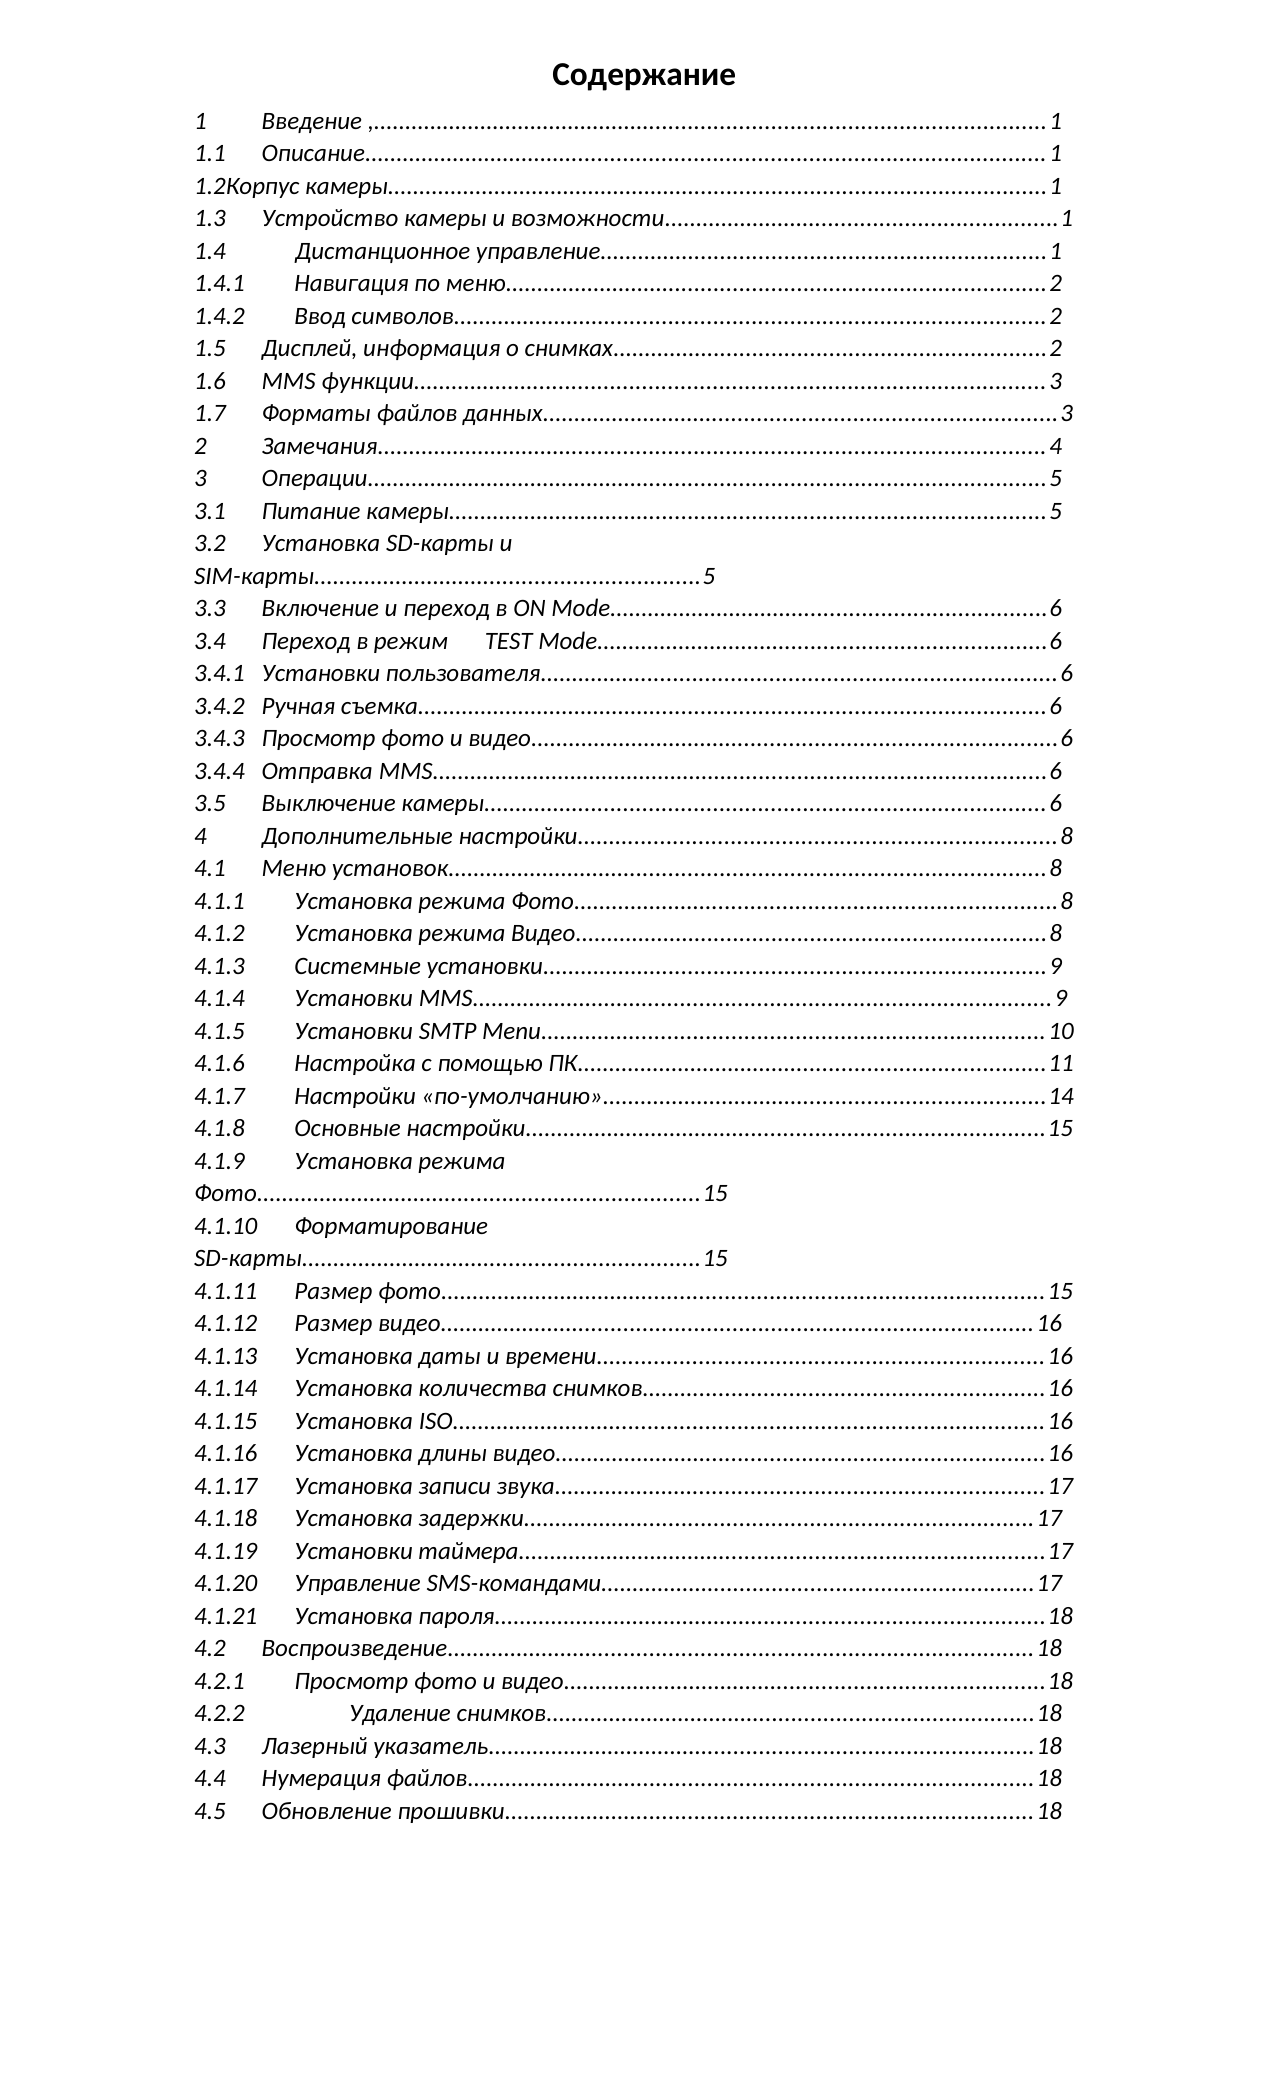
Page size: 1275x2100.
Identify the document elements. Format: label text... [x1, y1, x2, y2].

list Форматирование [194, 1208, 1094, 1241]
list Меню установок 8 [194, 851, 1094, 883]
list Ввод символов 2 [194, 298, 1094, 331]
text Фото 15 [194, 1176, 1094, 1208]
list Установки пользователя 6 [194, 656, 1094, 688]
list Форматы файлов данных 3 [194, 396, 1094, 428]
list Корпус камеры 1 [194, 168, 1094, 201]
list Установка даты и времени 16 [194, 1338, 1094, 1371]
list Просмотр фото и видео 6 [194, 721, 1094, 753]
list Дополнительные настройки 8 [194, 818, 1094, 851]
text Содержание [194, 59, 1094, 92]
list Включение и переход в ON Mode 6 [194, 591, 1094, 623]
list Установка ISO 16 [194, 1403, 1094, 1436]
list Дисплей, информация о снимках 2 [194, 331, 1094, 363]
list Установка режима Фото 8 [194, 883, 1094, 916]
list Установка количества снимков 16 [194, 1371, 1094, 1403]
list Нумерация файлов 18 [194, 1761, 1094, 1793]
list Настройки «по-умолчанию» 14 [194, 1078, 1094, 1111]
list Размер фото 15 [194, 1273, 1094, 1306]
list Воспроизведение 18 [194, 1631, 1094, 1663]
list Установки MMS 9 [194, 981, 1094, 1013]
list Основные настройки 15 [194, 1111, 1094, 1143]
list Системные установки 9 [194, 948, 1094, 981]
list Установка записи звука 17 [194, 1468, 1094, 1501]
text SD-карты 15 [194, 1241, 1094, 1273]
list Установка длины видео 16 [194, 1436, 1094, 1468]
list Введение , 1 [194, 103, 1094, 136]
list Установка режима [194, 1143, 1094, 1176]
list Установка режима Видео 8 [194, 916, 1094, 948]
list Управление SMS-командами 17 [194, 1566, 1094, 1598]
list Замечания 4 [194, 428, 1094, 461]
text 3.5 Выключение камеры 6 [194, 786, 1094, 818]
list Удаление снимков 18 [194, 1696, 1094, 1728]
list Ручная съемка 6 [194, 688, 1094, 721]
text SIM-карты 5 [194, 558, 1094, 591]
list Отправка MMS 6 [194, 753, 1094, 786]
list Настройка с помощью ПК 11 [194, 1046, 1094, 1078]
list Просмотр фото и видео 18 [194, 1663, 1094, 1696]
list Установки SMTP Menu 10 [194, 1013, 1094, 1046]
list Дистанционное управление 1 [194, 233, 1094, 266]
list Лазерный указатель 18 [194, 1728, 1094, 1761]
list Переход в режим TEST Mode 6 [194, 623, 1094, 656]
list Установка пароля 18 [194, 1598, 1094, 1631]
list Размер видео 16 [194, 1306, 1094, 1338]
list Установка SD-карты и [194, 526, 1094, 558]
list Навигация по меню 2 [194, 266, 1094, 298]
list Операции 5 [194, 461, 1094, 493]
list Устройство камеры и возможности 1 [194, 201, 1094, 233]
list Описание 1 [194, 136, 1094, 168]
list Установка задержки 17 [194, 1501, 1094, 1533]
list Питание камеры 5 [194, 493, 1094, 526]
list MMS функции 3 [194, 363, 1094, 396]
list Установки таймера 17 [194, 1533, 1094, 1566]
list Обновление прошивки 18 [194, 1793, 1094, 1826]
